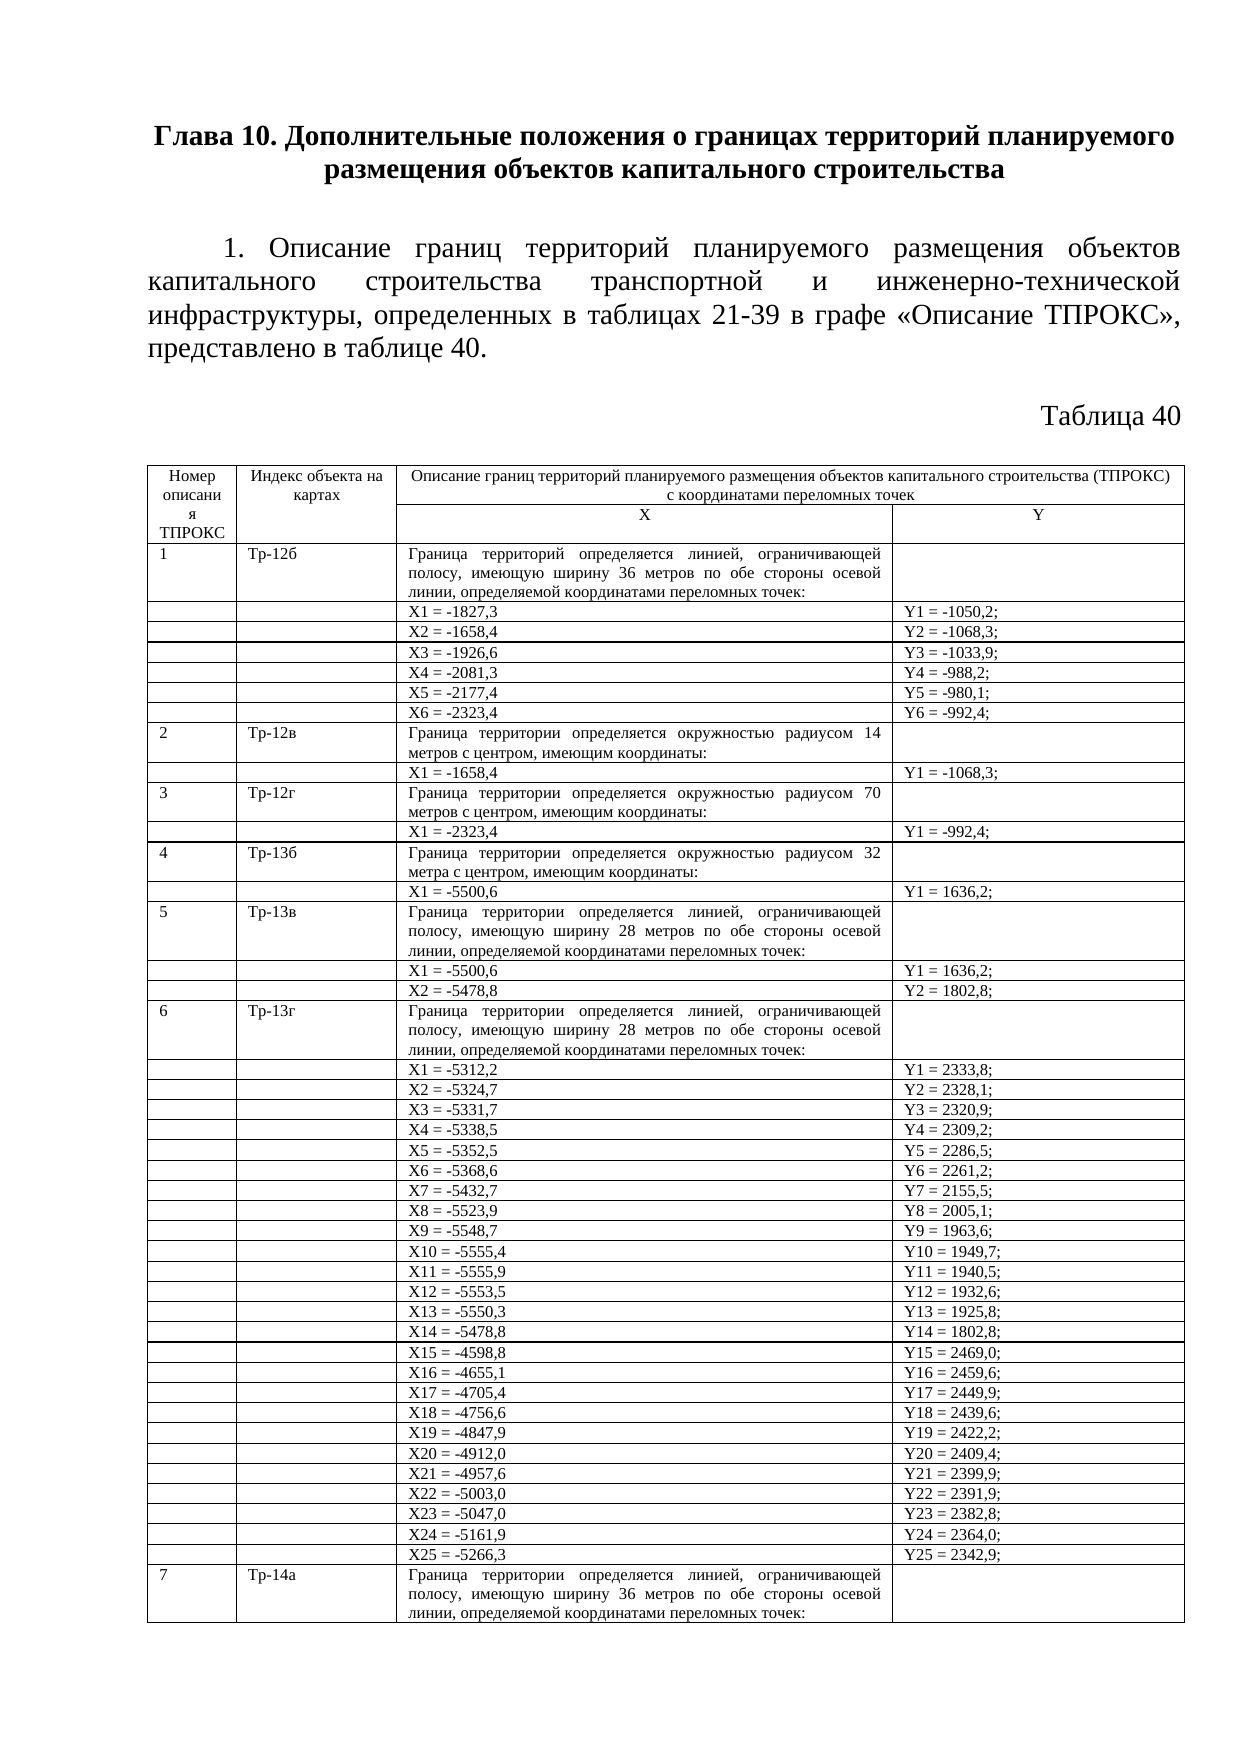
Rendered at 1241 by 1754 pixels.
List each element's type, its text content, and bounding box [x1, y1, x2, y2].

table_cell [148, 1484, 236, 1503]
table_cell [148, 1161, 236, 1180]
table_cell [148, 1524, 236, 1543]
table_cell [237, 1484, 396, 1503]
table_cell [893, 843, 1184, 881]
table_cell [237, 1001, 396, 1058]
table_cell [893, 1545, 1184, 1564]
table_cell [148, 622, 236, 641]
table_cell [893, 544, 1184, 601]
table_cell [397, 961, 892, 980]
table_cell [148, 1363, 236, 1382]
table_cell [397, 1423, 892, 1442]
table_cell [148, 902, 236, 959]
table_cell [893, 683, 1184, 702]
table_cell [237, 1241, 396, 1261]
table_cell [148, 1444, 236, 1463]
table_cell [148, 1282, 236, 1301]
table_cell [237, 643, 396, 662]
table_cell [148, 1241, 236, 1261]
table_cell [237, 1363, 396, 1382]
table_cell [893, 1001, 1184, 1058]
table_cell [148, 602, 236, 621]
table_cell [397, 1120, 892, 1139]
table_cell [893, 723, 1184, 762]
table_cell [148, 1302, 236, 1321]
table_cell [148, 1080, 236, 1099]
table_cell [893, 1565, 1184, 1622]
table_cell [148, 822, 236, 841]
text 1. Описание границ территорий планируемого размещения объектов капитального строительства транспортной и инженерно-технической инфраструктуры, определенных в таблицах 21-39 в графе «Описание ТПРОКС», представлено в таблице 40. [148, 230, 1181, 364]
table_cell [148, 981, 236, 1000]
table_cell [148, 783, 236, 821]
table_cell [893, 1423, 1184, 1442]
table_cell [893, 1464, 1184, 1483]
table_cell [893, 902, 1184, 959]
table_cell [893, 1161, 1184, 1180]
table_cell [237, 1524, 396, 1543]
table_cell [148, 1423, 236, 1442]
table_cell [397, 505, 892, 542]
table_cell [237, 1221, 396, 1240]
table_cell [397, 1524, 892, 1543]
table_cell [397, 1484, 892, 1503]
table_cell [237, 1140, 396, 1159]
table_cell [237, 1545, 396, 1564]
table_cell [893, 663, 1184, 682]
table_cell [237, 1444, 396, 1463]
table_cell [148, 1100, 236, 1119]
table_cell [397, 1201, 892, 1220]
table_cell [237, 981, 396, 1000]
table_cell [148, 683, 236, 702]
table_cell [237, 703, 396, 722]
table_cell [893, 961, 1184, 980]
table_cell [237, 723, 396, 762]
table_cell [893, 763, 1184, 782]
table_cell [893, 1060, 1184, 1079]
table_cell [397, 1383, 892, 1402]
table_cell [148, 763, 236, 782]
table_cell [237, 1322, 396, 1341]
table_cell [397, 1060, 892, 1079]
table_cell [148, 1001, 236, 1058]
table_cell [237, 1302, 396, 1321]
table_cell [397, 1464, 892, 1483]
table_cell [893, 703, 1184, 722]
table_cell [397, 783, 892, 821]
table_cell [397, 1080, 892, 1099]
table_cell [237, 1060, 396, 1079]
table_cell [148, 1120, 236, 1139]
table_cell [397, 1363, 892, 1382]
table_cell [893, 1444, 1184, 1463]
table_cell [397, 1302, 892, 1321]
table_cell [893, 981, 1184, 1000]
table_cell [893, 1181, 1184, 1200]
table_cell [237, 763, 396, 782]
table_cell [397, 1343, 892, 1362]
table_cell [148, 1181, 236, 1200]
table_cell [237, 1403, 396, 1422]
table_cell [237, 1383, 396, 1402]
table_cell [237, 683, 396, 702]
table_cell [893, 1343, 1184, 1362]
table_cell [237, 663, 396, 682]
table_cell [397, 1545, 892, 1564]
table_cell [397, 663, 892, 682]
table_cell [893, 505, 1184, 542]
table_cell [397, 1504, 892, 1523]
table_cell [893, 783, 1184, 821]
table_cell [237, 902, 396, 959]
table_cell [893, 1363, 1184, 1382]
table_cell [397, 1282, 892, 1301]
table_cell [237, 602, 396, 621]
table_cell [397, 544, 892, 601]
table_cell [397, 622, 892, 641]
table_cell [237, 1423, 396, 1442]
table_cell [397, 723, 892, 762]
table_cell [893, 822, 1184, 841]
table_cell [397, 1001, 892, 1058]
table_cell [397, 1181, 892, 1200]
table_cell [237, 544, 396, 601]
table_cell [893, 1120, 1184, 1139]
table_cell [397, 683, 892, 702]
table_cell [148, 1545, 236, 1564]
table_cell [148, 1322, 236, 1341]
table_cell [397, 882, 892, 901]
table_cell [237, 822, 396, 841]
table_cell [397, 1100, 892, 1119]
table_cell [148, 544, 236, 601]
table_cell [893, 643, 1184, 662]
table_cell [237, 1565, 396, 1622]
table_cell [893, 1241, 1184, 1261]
subtitle Глава 10. Дополнительные положения о границах территорий планируемого размещения объектов капитального строительства [148, 118, 1181, 185]
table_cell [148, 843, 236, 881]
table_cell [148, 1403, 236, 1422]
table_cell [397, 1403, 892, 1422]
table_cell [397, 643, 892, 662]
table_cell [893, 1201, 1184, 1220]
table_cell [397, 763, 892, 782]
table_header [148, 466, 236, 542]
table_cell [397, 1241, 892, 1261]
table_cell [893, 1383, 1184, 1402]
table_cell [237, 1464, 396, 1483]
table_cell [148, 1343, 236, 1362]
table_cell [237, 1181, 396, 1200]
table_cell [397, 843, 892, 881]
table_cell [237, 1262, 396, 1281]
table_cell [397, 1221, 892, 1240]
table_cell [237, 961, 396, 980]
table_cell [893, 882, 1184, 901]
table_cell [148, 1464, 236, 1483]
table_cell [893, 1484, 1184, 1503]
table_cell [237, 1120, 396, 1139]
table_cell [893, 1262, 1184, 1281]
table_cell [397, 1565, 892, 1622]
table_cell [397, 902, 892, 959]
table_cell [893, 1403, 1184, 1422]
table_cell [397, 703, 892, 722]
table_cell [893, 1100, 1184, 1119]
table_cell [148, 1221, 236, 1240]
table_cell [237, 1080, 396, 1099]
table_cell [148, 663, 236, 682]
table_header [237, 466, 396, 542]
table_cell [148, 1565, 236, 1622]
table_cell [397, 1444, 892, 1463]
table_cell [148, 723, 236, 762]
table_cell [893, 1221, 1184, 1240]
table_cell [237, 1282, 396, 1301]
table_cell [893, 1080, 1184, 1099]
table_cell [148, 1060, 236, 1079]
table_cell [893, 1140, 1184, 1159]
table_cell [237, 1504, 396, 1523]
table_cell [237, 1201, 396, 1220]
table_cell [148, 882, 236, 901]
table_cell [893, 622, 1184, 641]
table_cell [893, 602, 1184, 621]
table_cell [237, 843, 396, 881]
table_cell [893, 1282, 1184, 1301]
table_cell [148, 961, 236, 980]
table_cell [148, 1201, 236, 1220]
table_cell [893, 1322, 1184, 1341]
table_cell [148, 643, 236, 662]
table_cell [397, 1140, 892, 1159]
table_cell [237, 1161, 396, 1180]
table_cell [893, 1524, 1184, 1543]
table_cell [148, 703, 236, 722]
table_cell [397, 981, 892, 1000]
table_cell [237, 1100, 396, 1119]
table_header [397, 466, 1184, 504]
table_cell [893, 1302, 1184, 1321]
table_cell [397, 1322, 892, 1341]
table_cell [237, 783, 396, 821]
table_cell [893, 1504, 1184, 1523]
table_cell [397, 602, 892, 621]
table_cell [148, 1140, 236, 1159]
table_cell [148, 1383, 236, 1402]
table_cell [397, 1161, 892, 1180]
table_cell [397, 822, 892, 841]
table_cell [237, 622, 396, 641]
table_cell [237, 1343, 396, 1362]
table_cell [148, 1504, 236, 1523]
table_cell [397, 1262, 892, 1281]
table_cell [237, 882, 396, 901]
text Таблица 40 [148, 398, 1181, 431]
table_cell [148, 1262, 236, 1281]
